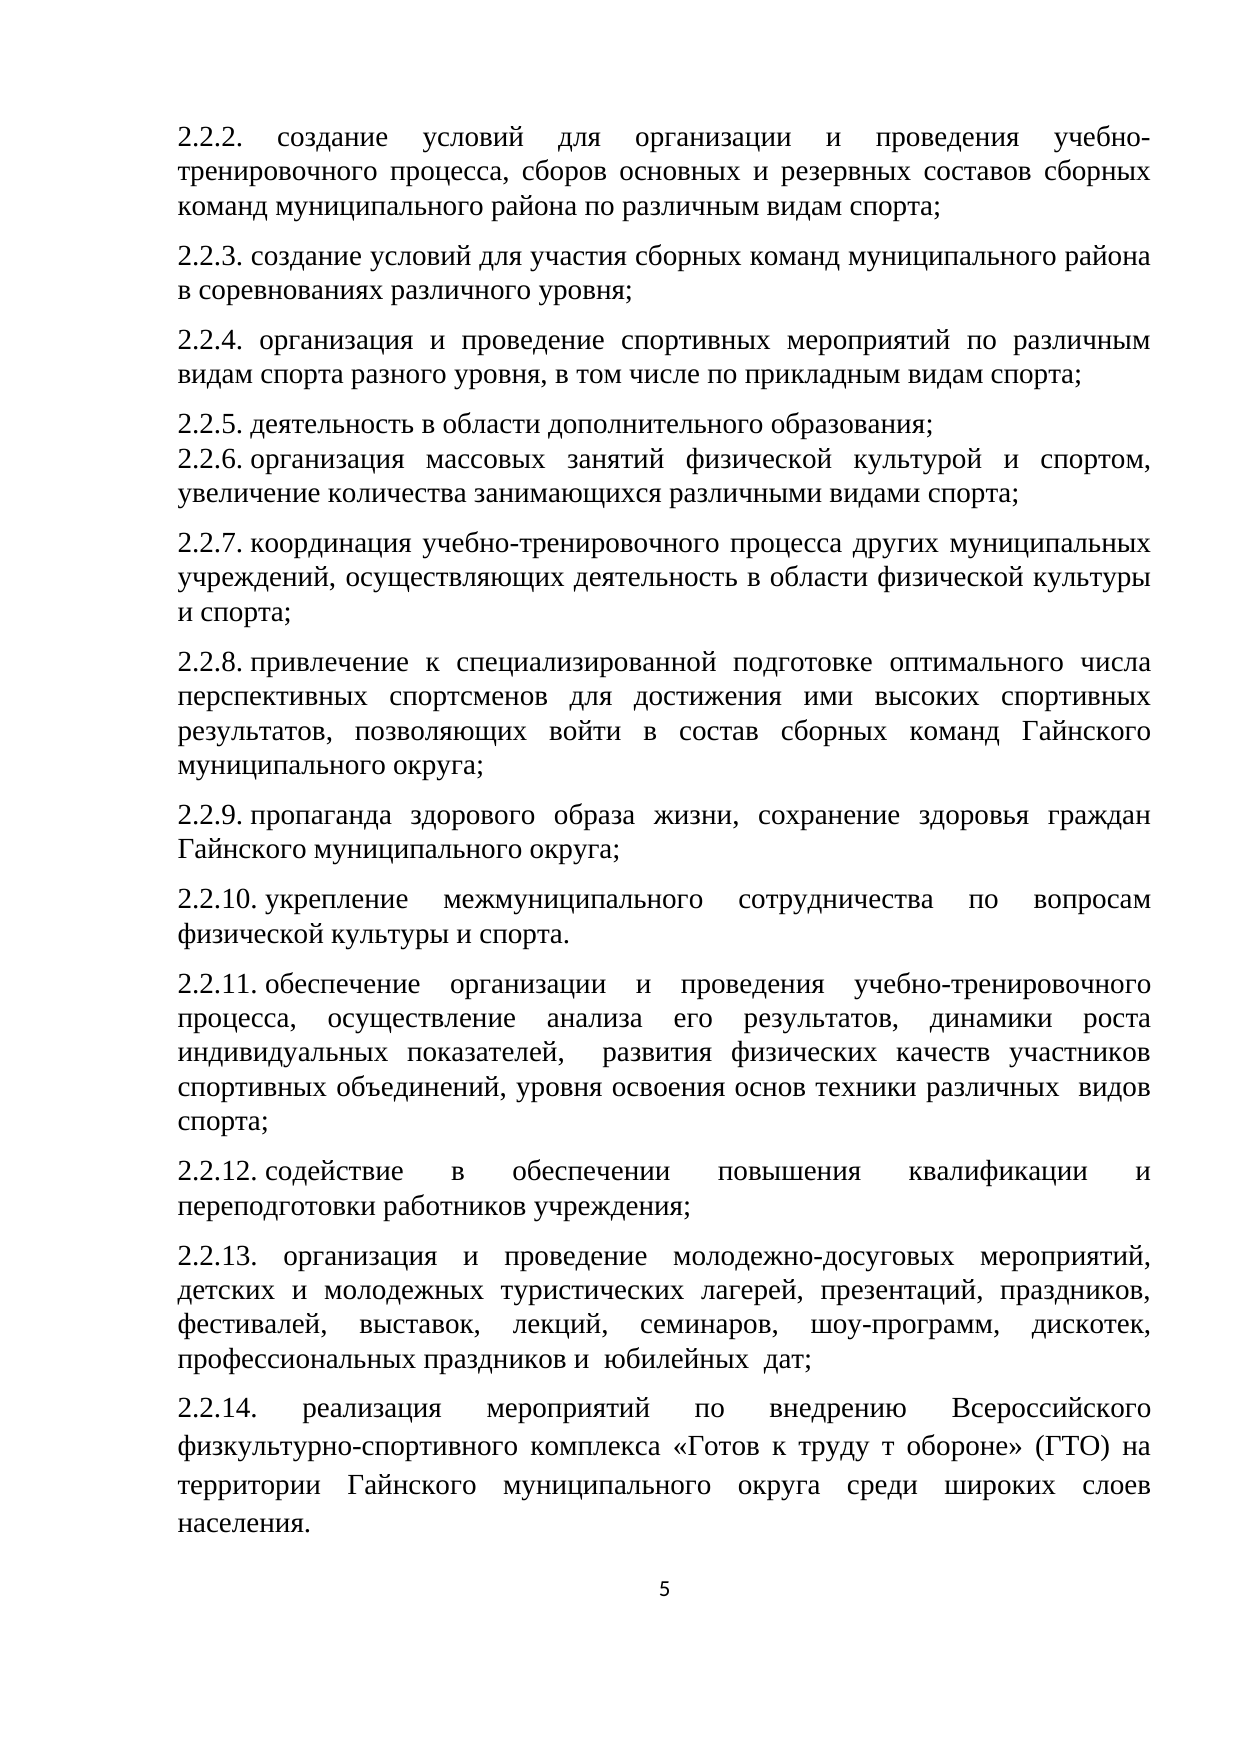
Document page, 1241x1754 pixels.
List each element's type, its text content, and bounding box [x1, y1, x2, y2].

text 2.2.6. организация массовых занятий физической культурой и спортом, увеличение количества занимающихся различными видами спорта; [177, 440, 1152, 509]
text 2.2.14. реализация мероприятий по внедрению Всероссийского физкультурно-спортивного комплекса «Готов к труду т обороне» (ГТО) на территории Гайнского муниципального округа среди широких слоев населения. [177, 1390, 1152, 1539]
text 2.2.12. содействие в обеспечении повышения квалификации и переподготовки работников учреждения; [177, 1152, 1152, 1221]
text 2.2.9. пропаганда здорового образа жизни, сохранение здоровья граждан Гайнского муниципального округа; [177, 796, 1152, 865]
text 2.2.7. координация учебно-тренировочного процесса других муниципальных учреждений, осуществляющих деятельность в области физической культуры и спорта; [177, 524, 1152, 627]
text 2.2.10. укрепление межмуниципального сотрудничества по вопросам физической культуры и спорта. [177, 881, 1152, 949]
text 2.2.5. деятельность в области дополнительного образования; [177, 406, 1152, 440]
text 2.2.3. создание условий для участия сборных команд муниципального района в соревнованиях различного уровня; [177, 237, 1152, 306]
text 2.2.8. привлечение к специализированной подготовке оптимального числа перспективных спортсменов для достижения ими высоких спортивных результатов, позволяющих войти в состав сборных команд Гайнского муниципального округа; [177, 643, 1152, 781]
text 2.2.4. организация и проведение спортивных мероприятий по различным видам спорта разного уровня, в том числе по прикладным видам спорта; [177, 321, 1152, 390]
text 2.2.11. обеспечение организации и проведения учебно-тренировочного процесса, осуществление анализа его результатов, динамики роста индивидуальных показателей, развития физических качеств участников спортивных объединений, уровня освоения основ техники различных видов спорта; [177, 965, 1152, 1137]
text 2.2.13. организация и проведение молодежно-досуговых мероприятий, детских и молодежных туристических лагерей, презентаций, праздников, фестивалей, выставок, лекций, семинаров, шоу-программ, дискотек, профессиональных праздников и юбилейных дат; [177, 1237, 1152, 1374]
text 2.2.2. создание условий для организации и проведения учебно-тренировочного процесса, сборов основных и резервных составов сборных команд муниципального района по различным видам спорта; [177, 118, 1152, 221]
